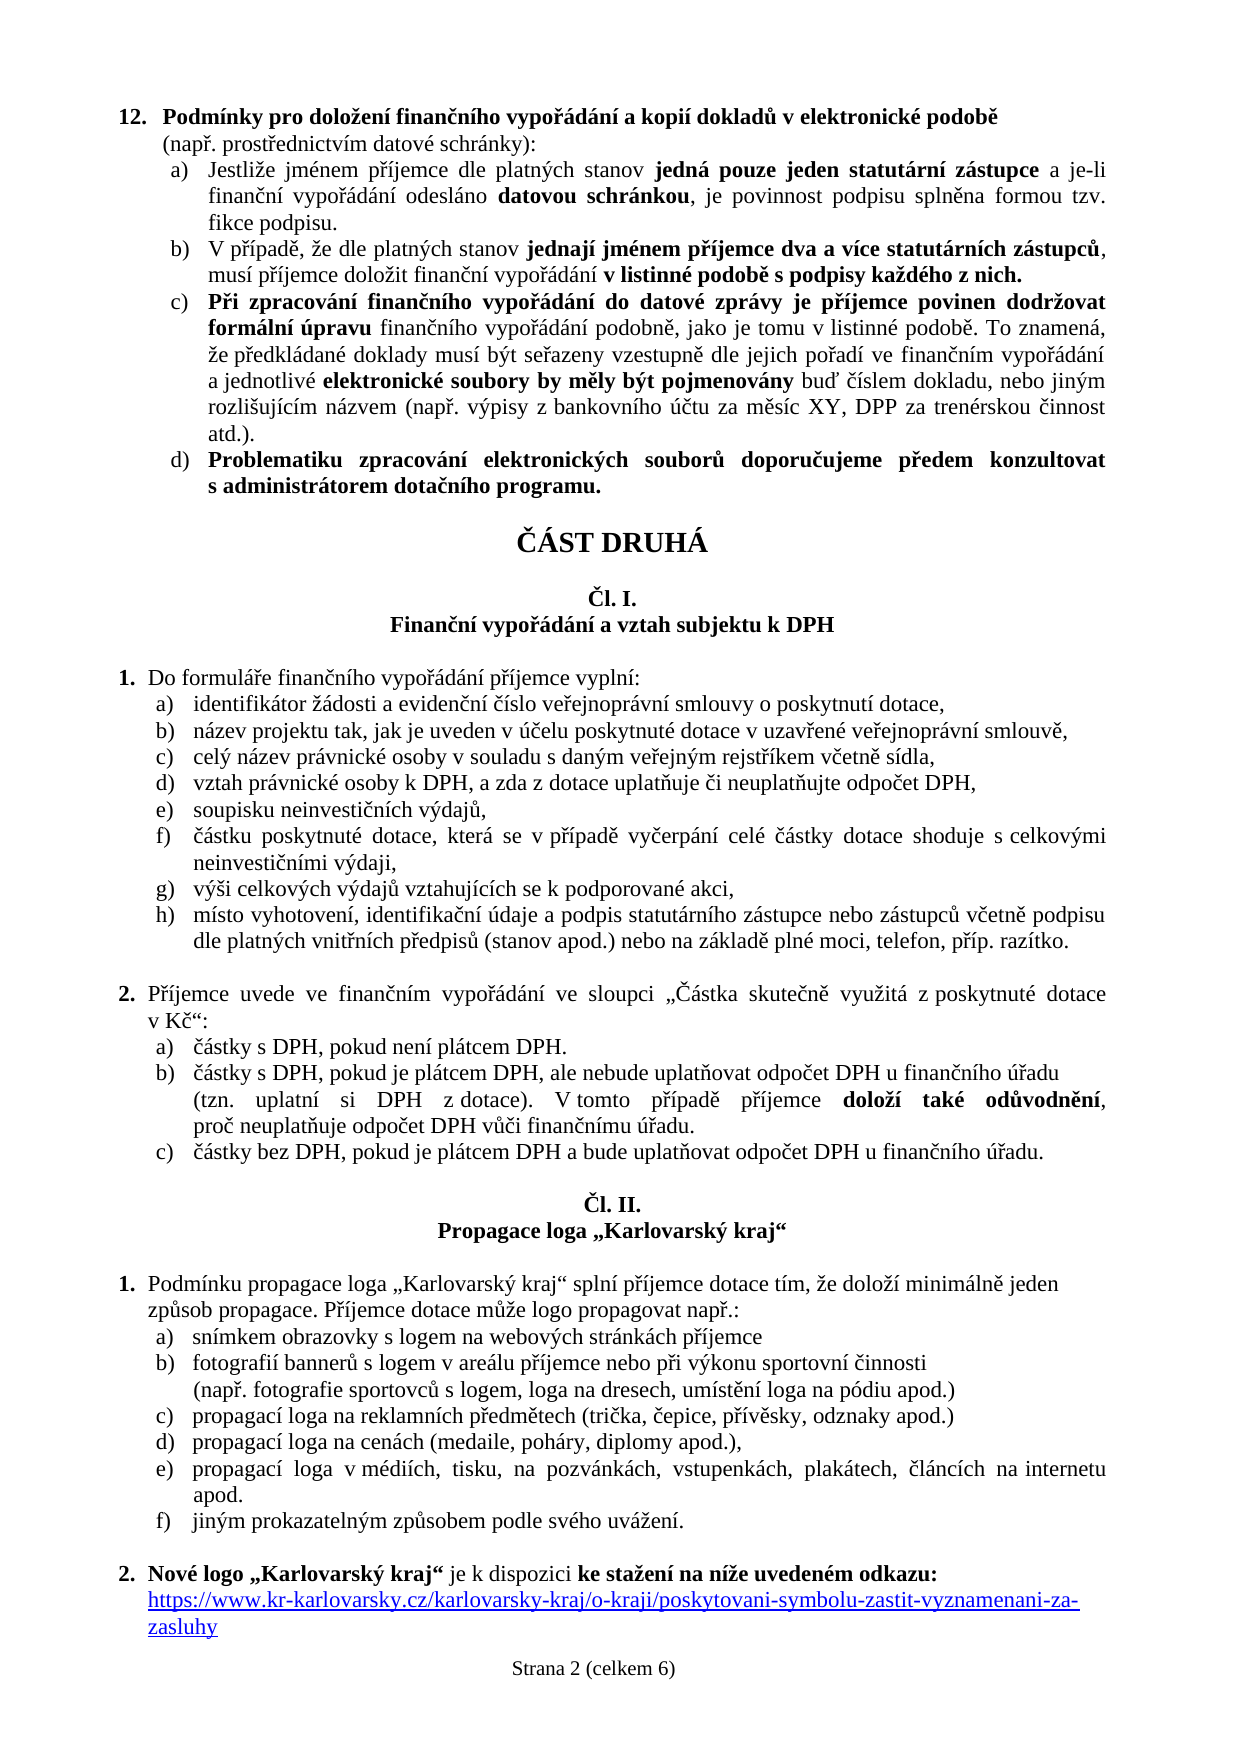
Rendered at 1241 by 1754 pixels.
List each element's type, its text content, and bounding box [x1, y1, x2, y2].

list identifikátor žádosti a evidenční číslo veřejnoprávní smlouvy o poskytnutí dotace, [156, 690, 1106, 717]
list částku poskytnuté dotace, která se v případě vyčerpání celé částky dotace shoduje s celkovými neinvestičními výdaji, [156, 822, 1106, 875]
list Problematiku zpracování elektronických souborů doporučujeme předem konzultovat s administrátorem dotačního programu. [170, 446, 1106, 499]
text Propagace loga „Karlovarský kraj“ [118, 1217, 1106, 1244]
list Podmínku propagace loga „Karlovarský kraj“ splní příjemce dotace tím, že doloží minimálně jeden způsob propagace. Příjemce dotace může logo propagovat např.: [118, 1270, 1106, 1323]
list (např. prostřednictvím datové schránky): [162, 130, 1106, 156]
list částky bez DPH, pokud je plátcem DPH a bude uplatňovat odpočet DPH u finančního úřadu. [156, 1138, 1106, 1165]
list název projektu tak, jak je uveden v účelu poskytnuté dotace v uzavřené veřejnoprávní smlouvě, [156, 717, 1106, 743]
text ČÁST DRUHÁ [118, 525, 1106, 559]
list fotografií bannerů s logem v areálu příjemce nebo při výkonu sportovní činnosti [156, 1349, 1106, 1376]
list Podmínky pro doložení finančního vypořádání a kopií dokladů v elektronické podobě [118, 103, 1106, 130]
list částky s DPH, pokud je plátcem DPH, ale nebude uplatňovat odpočet DPH u finančního úřadu [156, 1059, 1106, 1086]
list V případě, že dle platných stanov jednají jménem příjemce dva a více statutárních zástupců, musí příjemce doložit finanční vypořádání v listinné podobě s podpisy každého z nich. [170, 235, 1106, 288]
list (tzn. uplatní si DPH z dotace). V tomto případě příjemce doloží také odůvodnění, proč neuplatňuje odpočet DPH vůči finančnímu úřadu. [193, 1086, 1106, 1138]
list Při zpracování finančního vypořádání do datové zprávy je příjemce povinen dodržovat formální úpravu finančního vypořádání podobně, jako je tomu v listinné podobě. To znamená, že předkládané doklady musí být seřazeny vzestupně dle jejich pořadí ve finančním vypořádání a jednotlivé elektronické soubory by měly být pojmenovány buď číslem dokladu, nebo jiným rozlišujícím názvem (např. výpisy z bankovního účtu za měsíc XY, DPP za trenérskou činnost atd.). [170, 288, 1106, 446]
list místo vyhotovení, identifikační údaje a podpis statutárního zástupce nebo zástupců včetně podpisu dle platných vnitřních předpisů (stanov apod.) nebo na základě plné moci, telefon, příp. razítko. [156, 901, 1106, 954]
list Do formuláře finančního vypořádání příjemce vyplní: [118, 664, 1106, 690]
list soupisku neinvestičních výdajů, [156, 796, 1106, 822]
list vztah právnické osoby k DPH, a zda z dotace uplatňuje či neuplatňujte odpočet DPH, [156, 769, 1106, 796]
list propagací loga na reklamních předmětech (trička, čepice, přívěsky, odznaky apod.) [156, 1402, 1106, 1428]
list propagací loga na cenách (medaile, poháry, diplomy apod.), [156, 1428, 1106, 1455]
list Nové logo „Karlovarský kraj“ je k dispozici ke stažení na níže uvedeném odkazu: [118, 1560, 1106, 1586]
text Finanční vypořádání a vztah subjektu k DPH [118, 611, 1106, 638]
list výši celkových výdajů vztahujících se k podporované akci, [156, 875, 1106, 901]
list propagací loga v médiích, tisku, na pozvánkách, vstupenkách, plakátech, článcích na internetu apod. [156, 1455, 1106, 1507]
list snímkem obrazovky s logem na webových stránkách příjemce [156, 1323, 1106, 1349]
list (např. fotografie sportovců s logem, loga na dresech, umístění loga na pódiu apod.) [193, 1376, 1106, 1402]
list jiným prokazatelným způsobem podle svého uvážení. [156, 1507, 1106, 1534]
list celý název právnické osoby v souladu s daným veřejným rejstříkem včetně sídla, [156, 743, 1106, 769]
list částky s DPH, pokud není plátcem DPH. [156, 1033, 1106, 1059]
text Čl. II. [118, 1191, 1106, 1217]
text https://www.kr-karlovarsky.cz/karlovarsky-kraj/o-kraji/poskytovani-symbolu-zastit-vyznamenani-za-zasluhy [148, 1586, 1106, 1639]
text Čl. I. [118, 585, 1106, 611]
list Příjemce uvede ve finančním vypořádání ve sloupci „Částka skutečně využitá z poskytnuté dotace v Kč“: [118, 980, 1106, 1033]
list Jestliže jménem příjemce dle platných stanov jedná pouze jeden statutární zástupce a je-li finanční vypořádání odesláno datovou schránkou, je povinnost podpisu splněna formou tzv. fikce podpisu. [170, 156, 1106, 235]
